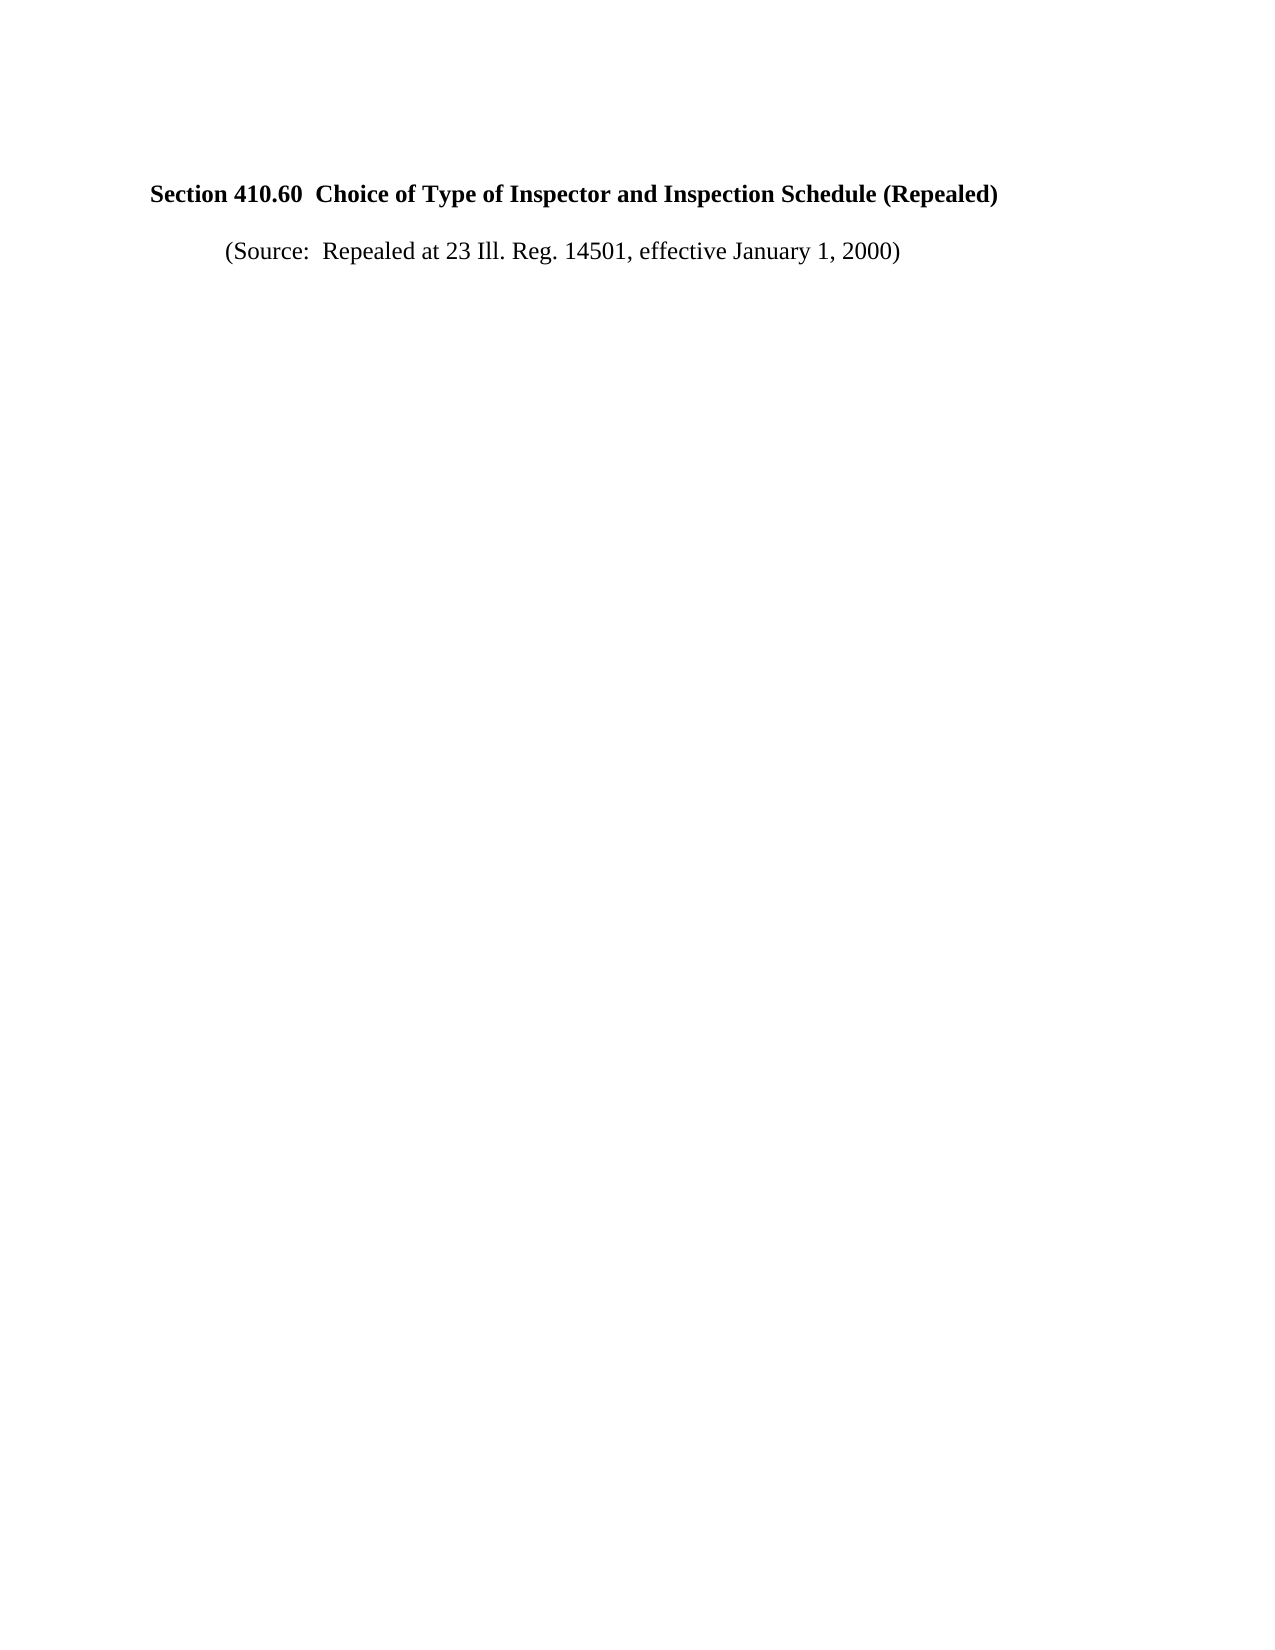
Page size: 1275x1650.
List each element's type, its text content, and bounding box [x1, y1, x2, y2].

text Section 410.60 Choice of Type of Inspector and Inspection Schedule (Repealed) [150, 179, 1125, 207]
text (Source: Repealed at 23 Ill. Reg. 14501, effective January 1, 2000) [225, 236, 1125, 265]
